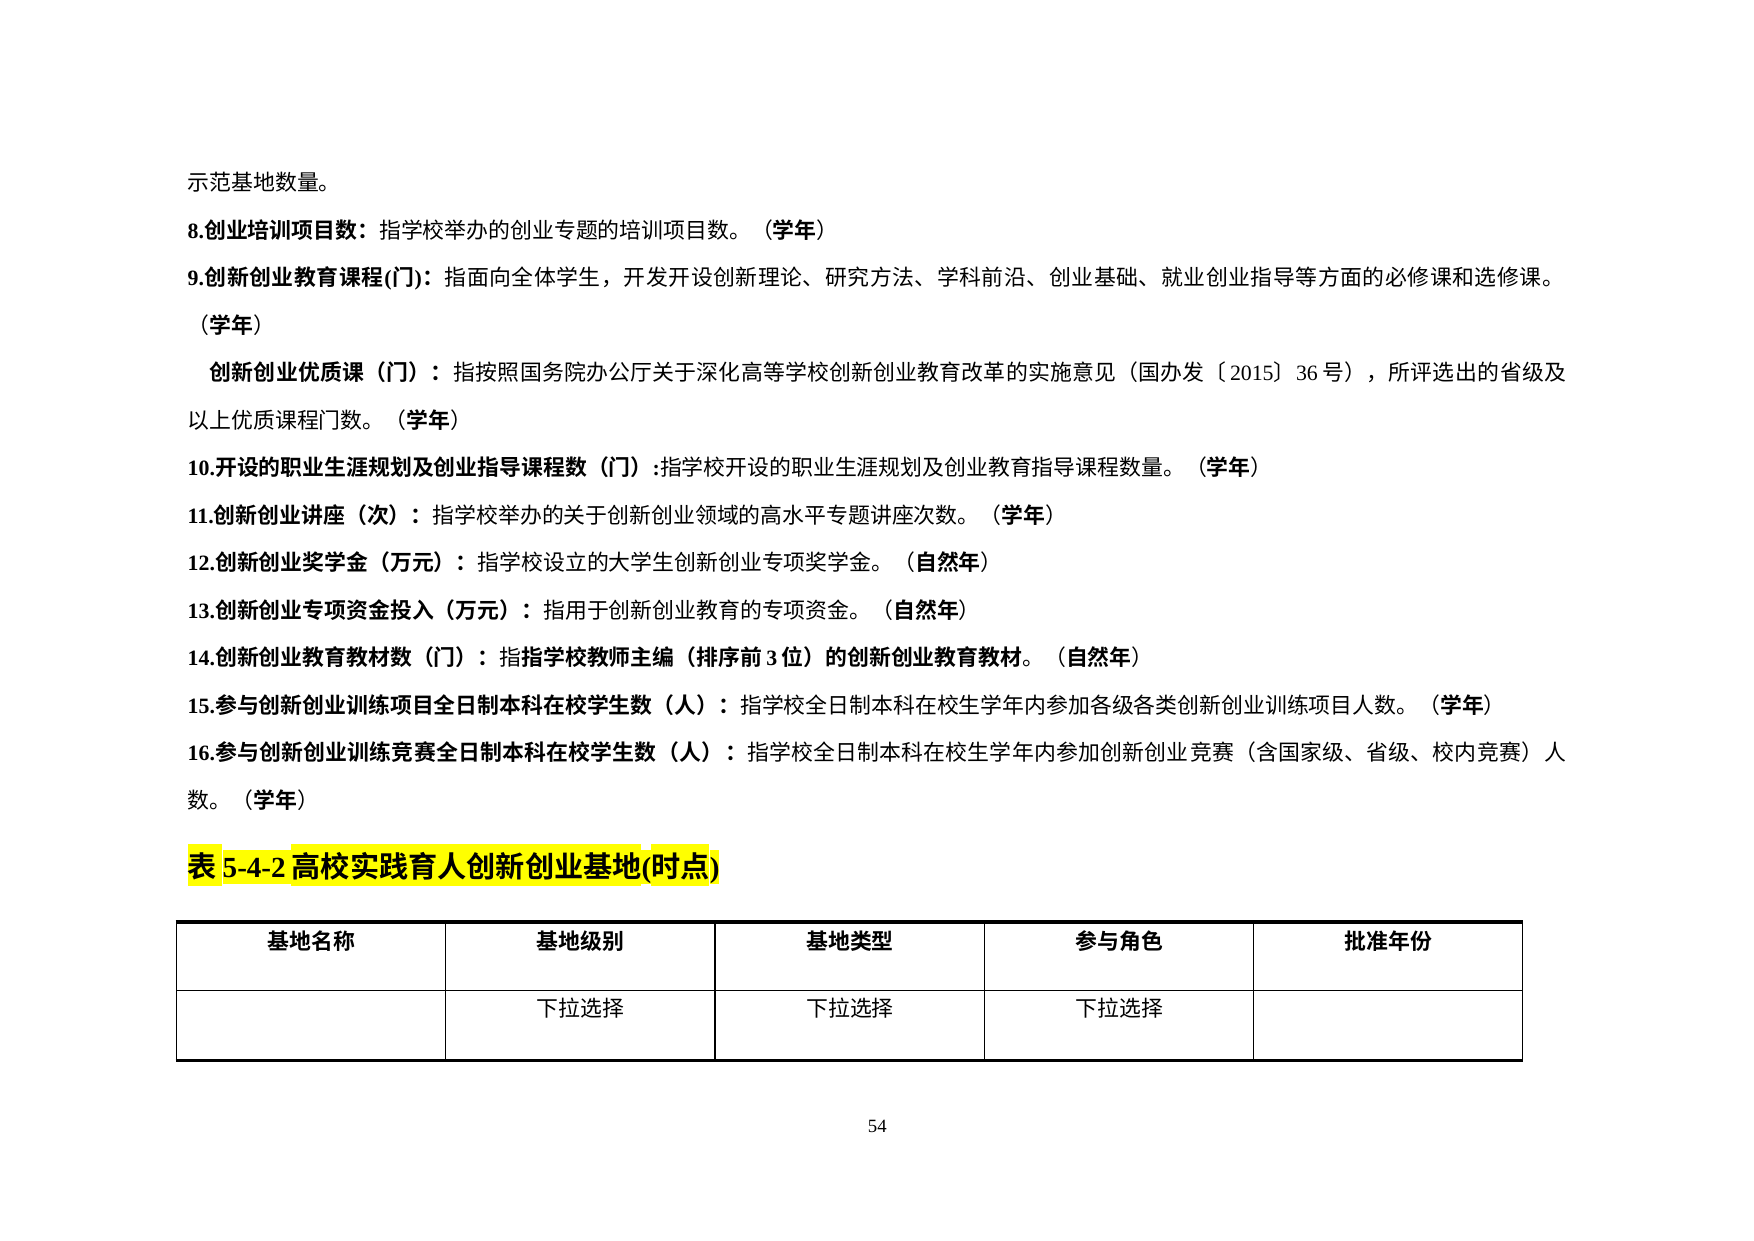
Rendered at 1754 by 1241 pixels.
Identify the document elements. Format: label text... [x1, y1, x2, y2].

table_cell 下拉选择 [446, 991, 714, 1059]
table_header 基地名称 [177, 924, 445, 989]
text 13.创新创业专项资金投入（万元）：指用于创新创业教育的专项资金。（自然年） [187, 593, 1566, 624]
table_cell [1254, 991, 1522, 1059]
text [187, 165, 1566, 197]
text 11.创新创业讲座（次）：指学校举办的关于创新创业领域的高水平专题讲座次数。（学年） [187, 498, 1566, 529]
text 12.创新创业奖学金（万元）：指学校设立的大学生创新创业专项奖学金。（自然年） [187, 545, 1566, 577]
text 15.参与创新创业训练项目全日制本科在校学生数（人）：指学校全日制本科在校生学年内参加各级各类创新创业训练项目人数。（学年） [187, 688, 1566, 719]
table_cell [177, 991, 445, 1059]
table_header 参与角色 [985, 924, 1253, 989]
table_header 批准年份 [1254, 924, 1522, 989]
text 创新创业优质课（门）：指按照国务院办公厅关于深化高等学校创新创业教育改革的实施意见（国办发〔2015〕36号），所评选出的省级及以上优质课程门数。（学年） [187, 355, 1566, 434]
text 10.开设的职业生涯规划及创业指导课程数（门）:指学校开设的职业生涯规划及创业教育指导课程数量。（学年） [187, 450, 1566, 482]
table_cell 下拉选择 [716, 991, 984, 1059]
subtitle 表5-4-2高校实践育人创新创业基地(时点) [187, 832, 1566, 897]
text 16.参与创新创业训练竞赛全日制本科在校学生数（人）：指学校全日制本科在校生学年内参加创新创业竞赛（含国家级、省级、校内竞赛）人数。（学年） [187, 735, 1566, 814]
text 14.创新创业教育教材数（门）：指指学校教师主编（排序前3位）的创新创业教育教材。（自然年） [187, 640, 1566, 672]
text 8.创业培训项目数：指学校举办的创业专题的培训项目数。（学年） [187, 213, 1566, 244]
text 9.创新创业教育课程(门)：指面向全体学生，开发开设创新理论、研究方法、学科前沿、创业基础、就业创业指导等方面的必修课和选修课。（学年） [187, 260, 1566, 339]
table_header 基地级别 [446, 924, 714, 989]
table_header 基地类型 [716, 924, 984, 989]
table_cell 下拉选择 [985, 991, 1253, 1059]
